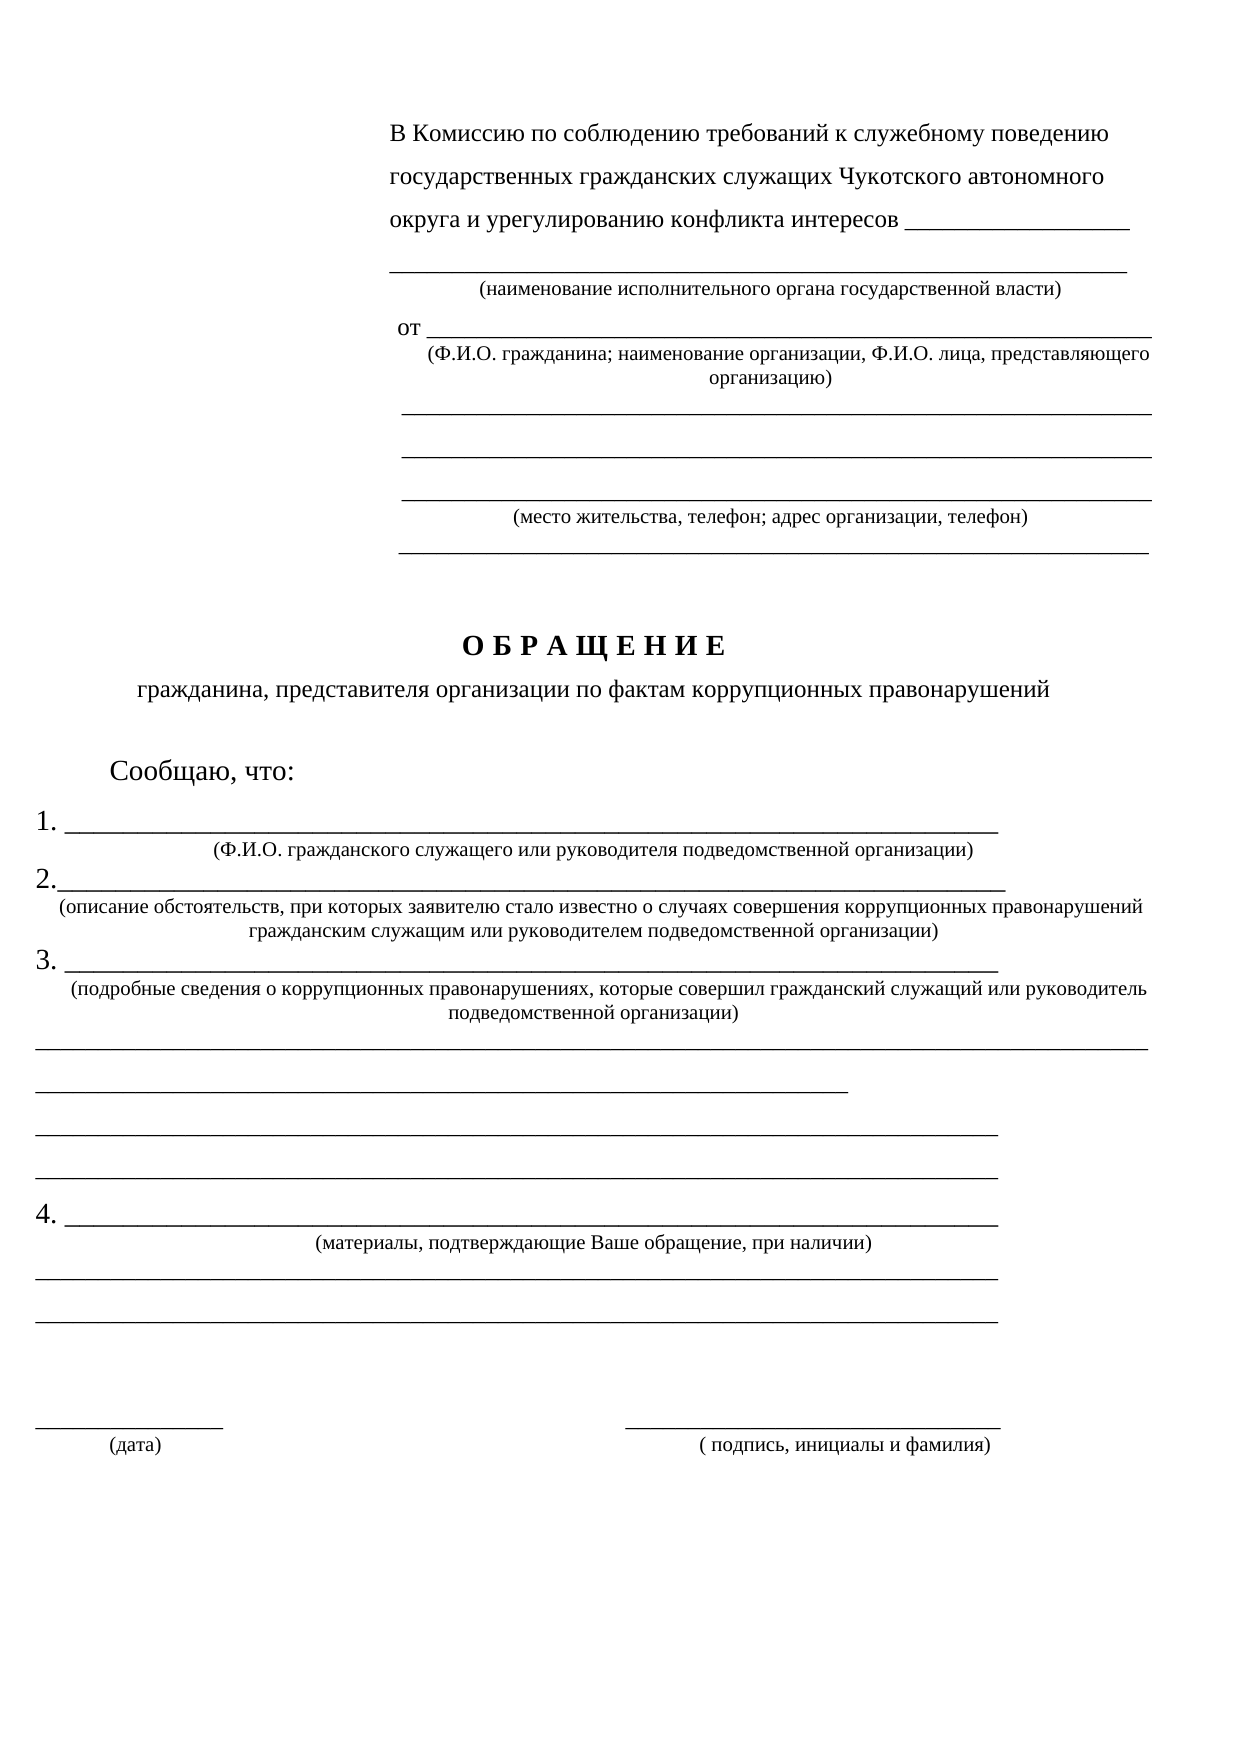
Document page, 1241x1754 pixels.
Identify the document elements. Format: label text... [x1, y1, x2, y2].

text 4. ________________________________________________________________ [35, 1197, 1152, 1230]
text (место жительства, телефон; адрес организации, телефон) [389, 504, 1152, 528]
text _______________ ______________________________ [35, 1403, 1152, 1432]
text ____________________________________________________________ [389, 475, 1152, 504]
text ОБРАЩЕНИЕ [35, 628, 1152, 662]
text (наименование исполнительного органа государственной власти) [389, 276, 1152, 300]
text (Ф.И.О. гражданского служащего или руководителя подведомственной организации) [35, 837, 1152, 861]
text (материалы, подтверждающие Ваше обращение, при наличии) [35, 1230, 1152, 1254]
text _____________________________________________________________________________ [35, 1110, 1152, 1139]
text от __________________________________________________________ [389, 312, 1152, 341]
text (описание обстоятельств, при которых заявителю стало известно о случаях совершения коррупционных правонарушений гражданским служащим или руководителем подведомственной организации) [35, 894, 1152, 942]
text гражданина, представителя организации по фактам коррупционных правонарушений [35, 674, 1152, 703]
text __________________________________________________________________________________________________________________________________________________________ [35, 1024, 1152, 1096]
text В Комиссию по соблюдению требований к служебному поведению государственных гражданских служащих Чукотского автономного округа и урегулированию конфликта интересов __________________ [389, 118, 1152, 233]
text _____________________________________________________________________________ [35, 1254, 1152, 1283]
text (Ф.И.О. гражданина; наименование организации, Ф.И.О. лица, представляющего организацию) [389, 341, 1152, 389]
text _____________________________________________________________________________ [35, 1153, 1152, 1182]
text _____________________________________________________________________________ [35, 1297, 1152, 1326]
text 3. ________________________________________________________________ [35, 942, 1152, 976]
text Сообщаю, что: [35, 753, 1152, 786]
text ________________________________________________________________________________________________________________________ [389, 389, 1152, 461]
text 2._________________________________________________________________ [35, 861, 1152, 894]
text ___________________________________________________________ [389, 247, 1152, 276]
text ____________________________________________________________ [389, 528, 1152, 557]
text 1. ________________________________________________________________ [35, 803, 1152, 837]
text (подробные сведения о коррупционных правонарушениях, которые совершил гражданский служащий или руководитель подведомственной организации) [35, 976, 1152, 1024]
text (дата) ( подпись, инициалы и фамилия) [35, 1432, 1152, 1456]
